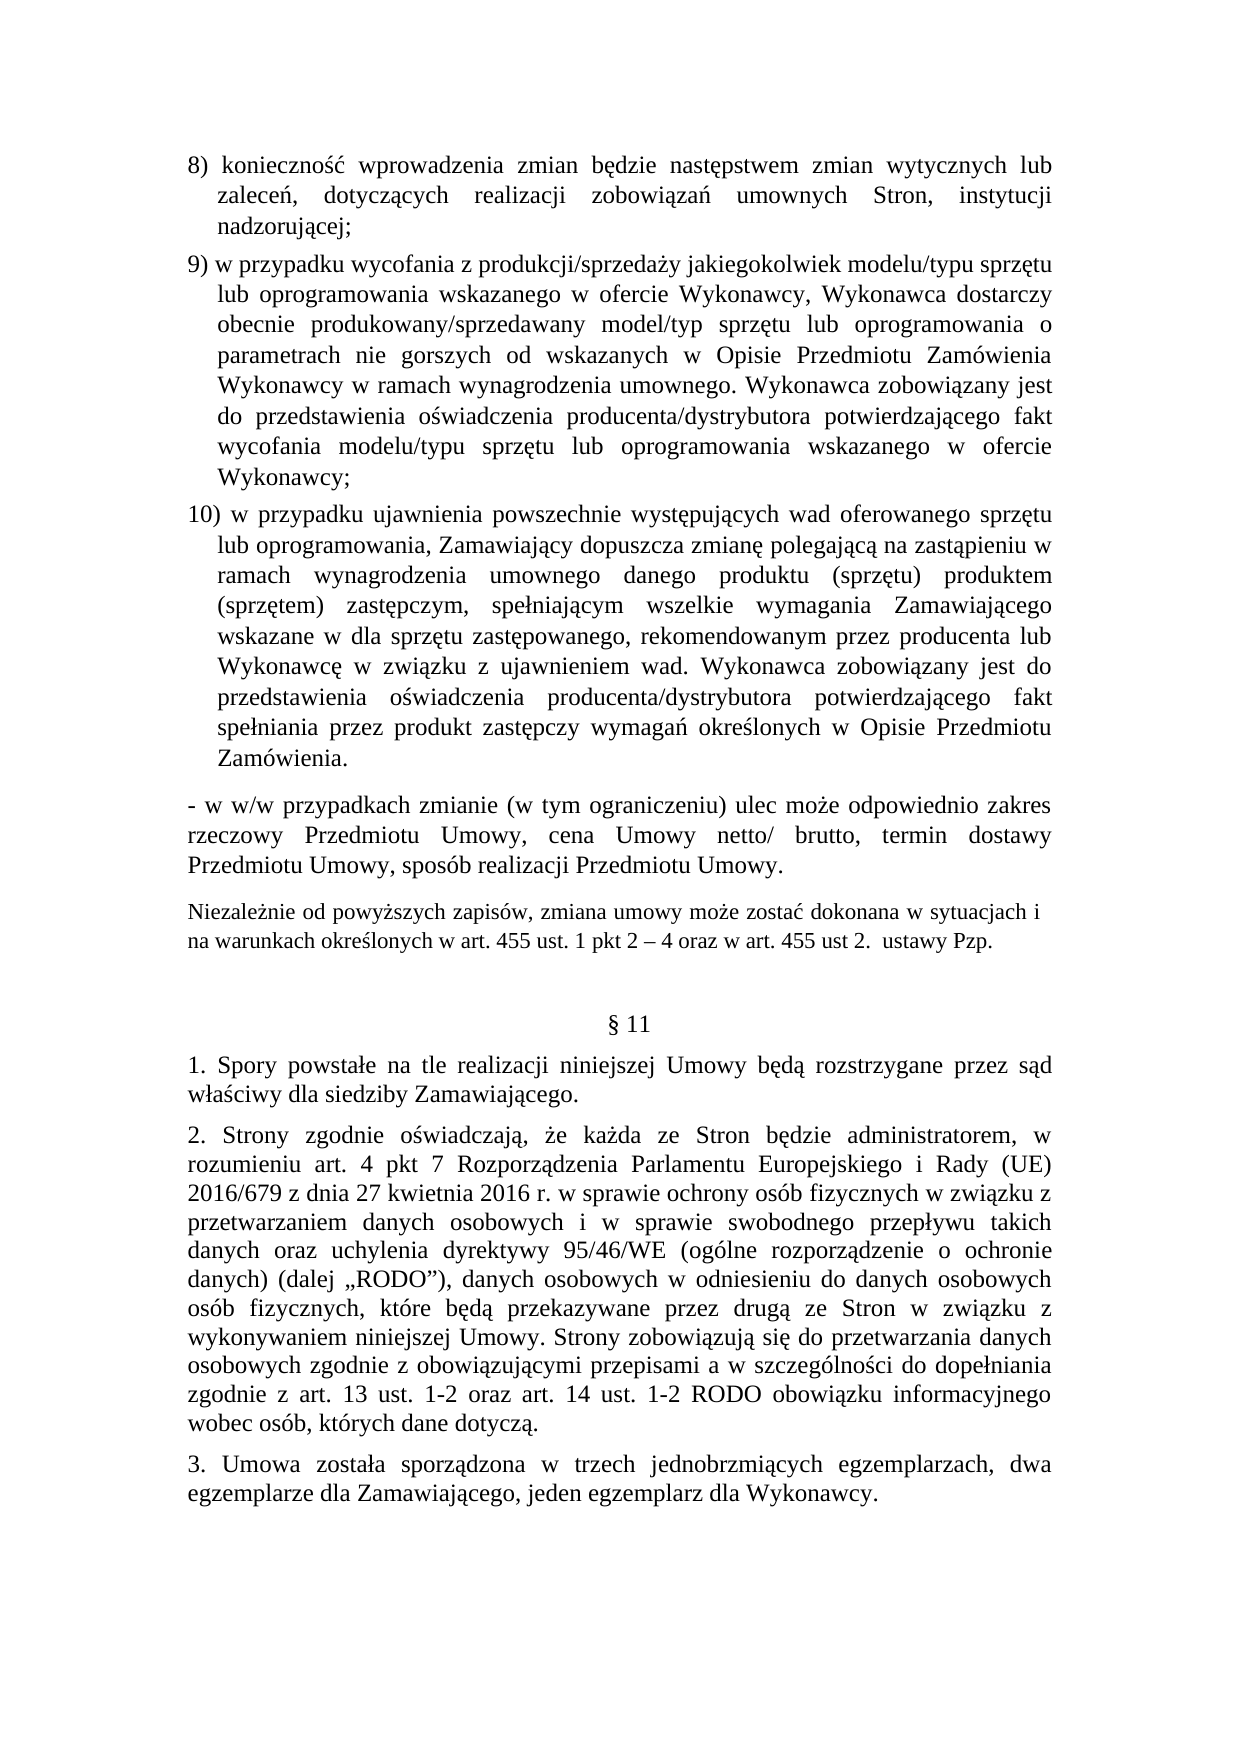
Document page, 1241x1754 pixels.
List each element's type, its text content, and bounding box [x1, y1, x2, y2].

text § 11 [205, 1009, 1053, 1038]
text 9) w przypadku wycofania z produkcji/sprzedaży jakiegokolwiek modelu/typu sprzętu lub oprogramowania wskazanego w ofercie Wykonawcy, Wykonawca dostarczy obecnie produkowany/sprzedawany model/typ sprzętu lub oprogramowania o parametrach nie gorszych od wskazanych w Opisie Przedmiotu Zamówienia Wykonawcy w ramach wynagrodzenia umownego. Wykonawca zobowiązany jest do przedstawienia oświadczenia producenta/dystrybutora potwierdzającego fakt wycofania modelu/typu sprzętu lub oprogramowania wskazanego w ofercie Wykonawcy; [187, 249, 1053, 490]
text 1. Spory powstałe na tle realizacji niniejszej Umowy będą rozstrzygane przez sąd właściwy dla siedziby Zamawiającego. [187, 1051, 1053, 1108]
text 8) konieczność wprowadzenia zmian będzie następstwem zmian wytycznych lub zaleceń, dotyczących realizacji zobowiązań umownych Stron, instytucji nadzorującej; [187, 150, 1053, 239]
text - w w/w przypadkach zmianie (w tym ograniczeniu) ulec może odpowiednio zakres rzeczowy Przedmiotu Umowy, cena Umowy netto/ brutto, termin dostawy Przedmiotu Umowy, sposób realizacji Przedmiotu Umowy. [187, 790, 1053, 879]
text 10) w przypadku ujawnienia powszechnie występujących wad oferowanego sprzętu lub oprogramowania, Zamawiający dopuszcza zmianę polegającą na zastąpieniu w ramach wynagrodzenia umownego danego produktu (sprzętu) produktem (sprzętem) zastępczym, spełniającym wszelkie wymagania Zamawiającego wskazane w dla sprzętu zastępowanego, rekomendowanym przez producenta lub Wykonawcę w związku z ujawnieniem wad. Wykonawca zobowiązany jest do przedstawienia oświadczenia producenta/dystrybutora potwierdzającego fakt spełniania przez produkt zastępczy wymagań określonych w Opisie Przedmiotu Zamówienia. [187, 499, 1053, 771]
text Niezależnie od powyższych zapisów, zmiana umowy może zostać dokonana w sytuacjach i na warunkach określonych w art. 455 ust. 1 pkt 2 – 4 oraz w art. 455 ust 2. ustawy Pzp. [187, 898, 1042, 953]
text 2. Strony zgodnie oświadczają, że każda ze Stron będzie administratorem, w rozumieniu art. 4 pkt 7 Rozporządzenia Parlamentu Europejskiego i Rady (UE) 2016/679 z dnia 27 kwietnia 2016 r. w sprawie ochrony osób fizycznych w związku z przetwarzaniem danych osobowych i w sprawie swobodnego przepływu takich danych oraz uchylenia dyrektywy 95/46/WE (ogólne rozporządzenie o ochronie danych) (dalej „RODO”), danych osobowych w odniesieniu do danych osobowych osób fizycznych, które będą przekazywane przez drugą ze Stron w związku z wykonywaniem niniejszej Umowy. Strony zobowiązują się do przetwarzania danych osobowych zgodnie z obowiązującymi przepisami a w szczególności do dopełniania zgodnie z art. 13 ust. 1-2 oraz art. 14 ust. 1-2 RODO obowiązku informacyjnego wobec osób, których dane dotyczą. [187, 1121, 1053, 1437]
text 3. Umowa została sporządzona w trzech jednobrzmiących egzemplarzach, dwa egzemplarze dla Zamawiającego, jeden egzemplarz dla Wykonawcy. [187, 1449, 1053, 1507]
